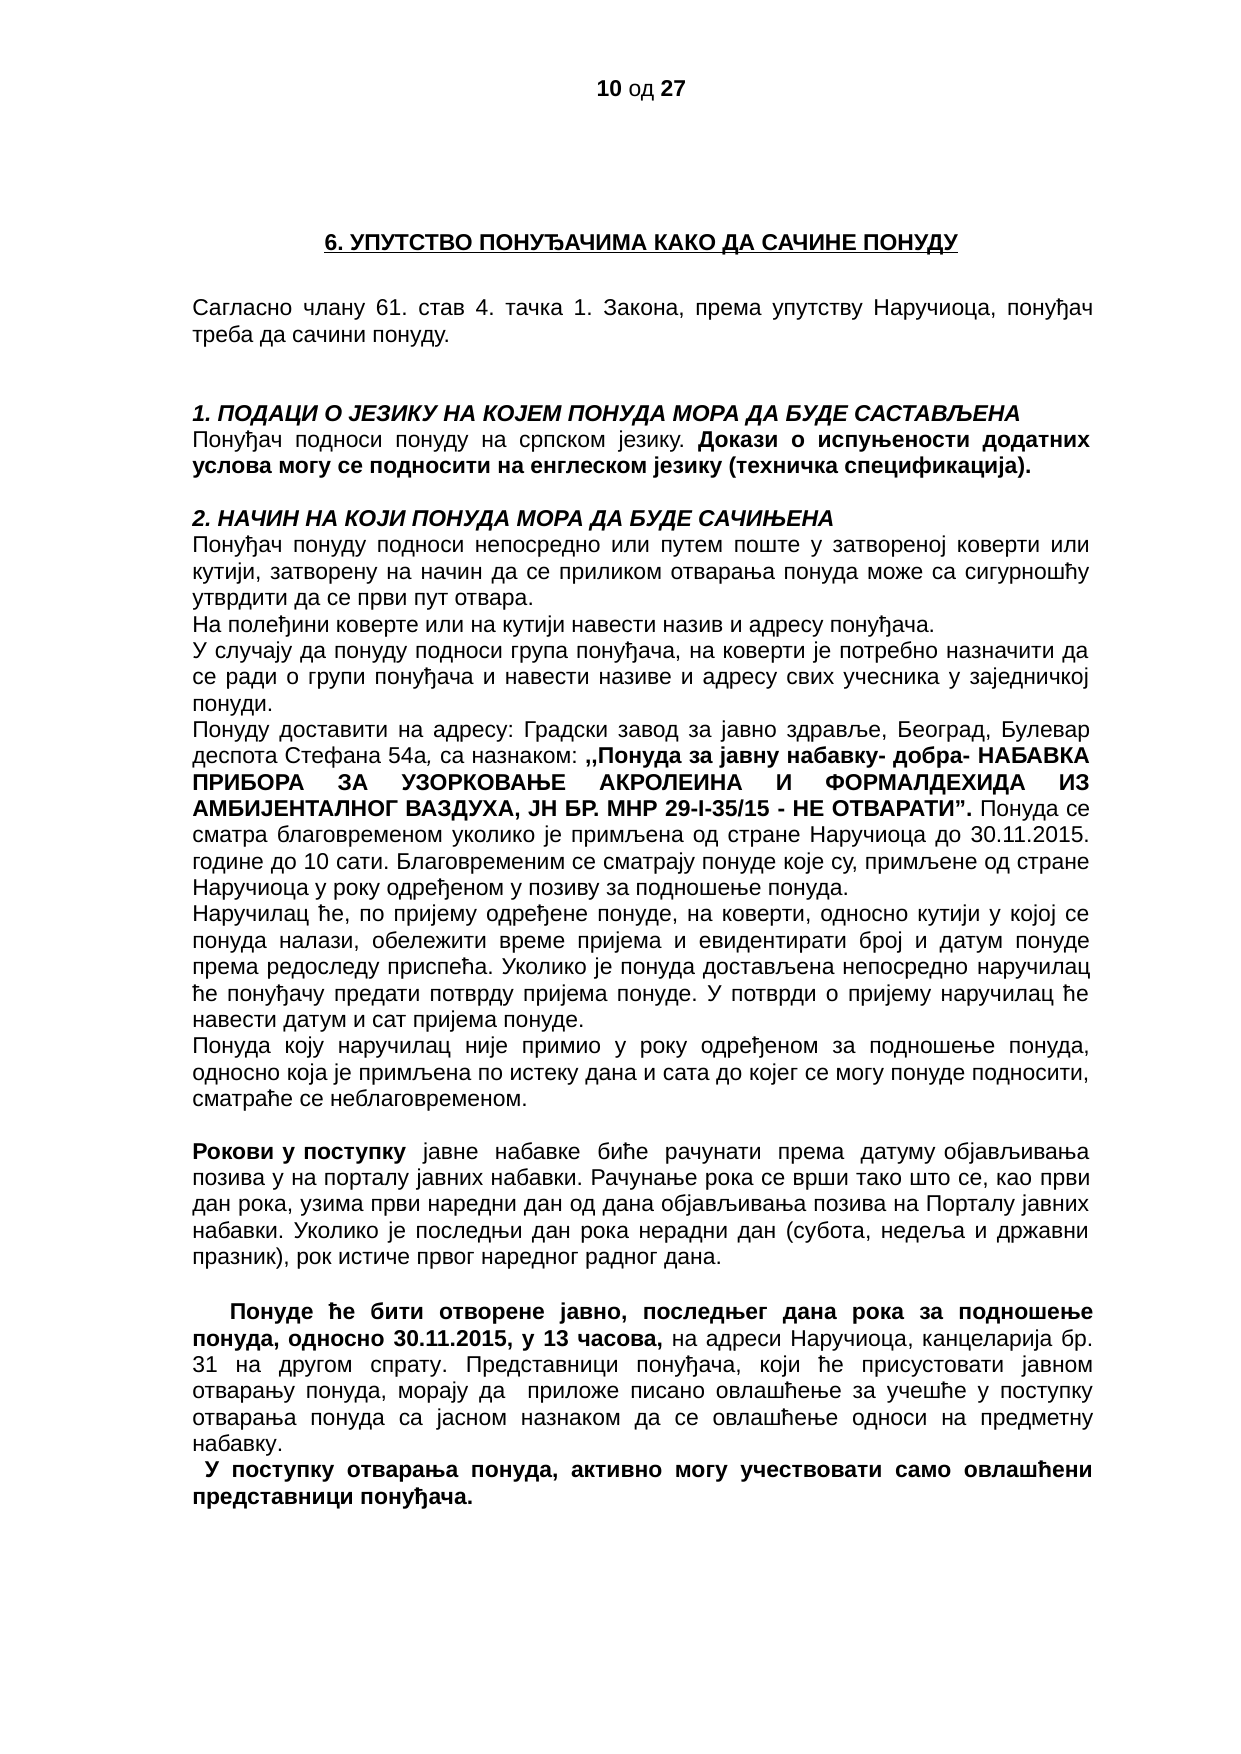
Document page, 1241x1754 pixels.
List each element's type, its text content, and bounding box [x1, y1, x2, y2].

text Сагласно члану 61. став 4. тачка 1. Закона, према упутству Наручиоца, понуђач треба да сачини понуду. [192, 294, 1094, 347]
text У поступку отварања понуда, активно могу учествовати само овлашћени представници понуђача. [192, 1456, 1094, 1509]
text 1. ПОДАЦИ О ЈЕЗИКУ НА КОЈЕМ ПОНУДА МОРА ДА БУДЕ САСТАВЉЕНА [192, 400, 1090, 426]
text Понуђач подноси понуду на српском језику. Докази о испуњености додатних услова могу се подносити на енглеском језику (техничка спецификација). [192, 426, 1090, 479]
text Понуда коју наручилац није примио у року одређеном за подношење понуда, односно која је примљена по истеку дана и сата до којег се могу понуде подносити, сматраће се неблаговременом. [192, 1032, 1090, 1111]
text Наручилац ће, по пријему одређене понуде, на коверти, односно кутији у којој се понуда налази, обележити време пријема и евидентирати број и датум понуде према редоследу приспећа. Уколико је понуда достављена непосредно наручилац ће понуђачу предати потврду пријема понуде. У потврди о пријему наручилац ће навести датум и сат пријема понуде. [192, 900, 1090, 1032]
text На полеђини коверте или на кутији навести назив и адресу понуђача. [192, 611, 1090, 637]
text 6. УПУТСТВО ПОНУЂАЧИМА КАКО ДА САЧИНЕ ПОНУДУ [192, 229, 1090, 255]
text Рокови у поступку јавне набавке биће рачунати према датуму објављивања позива у на порталу јавних набавки. Рачунање рока се врши тако што се, као први дан рока, узима први наредни дан од дана објављивања позива на Порталу јавних набавки. Уколико је последњи дан рока нерадни дан (субота, недеља и државни празник), рок истиче првог наредног радног дана. [192, 1138, 1090, 1269]
text Понуду доставити на адресу: Градски завод за јавно здравље, Београд, Булевар деспота Стефана 54а, са назнаком: ,,Понуда за јавну набавку- добра- НАБАВКА ПРИБОРА ЗА УЗОРКОВАЊЕ АКРОЛЕИНА И ФОРМАЛДЕХИДА ИЗ АМБИЈЕНТАЛНОГ ВАЗДУХА, ЈН БР. МНР 29-I-35/15 - НЕ ОТВАРАТИ”. Понуда се сматра благовременом уколико је примљена од стране Наручиоца до 30.11.2015. године до 10 сати. Благовременим се сматрају понуде које су, примљене од стране Наручиоца у року одређеном у позиву за подношење понуда. [192, 716, 1090, 900]
text Понуђач понуду подноси непосредно или путем поште у затвореној коверти или кутији, затворену на начин да се приликом отварања понуда може са сигурношћу утврдити да се први пут отвара. [192, 531, 1090, 611]
list Понуде ће бити отворене јавно, последњег дана рока за подношење понуда, односно 30.11.2015, у 13 часова, на адреси Наручиоца, канцеларија бр. 31 на другом спрату. Представници понуђача, који ће присустовати јавном отварaњу понуда, морају да приложе писано овлашћење за учешће у поступку отварања понуда са јасном назнаком да се овлашћење односи на предметну набавку. [192, 1298, 1094, 1456]
text 2. НАЧИН НА КОЈИ ПОНУДА МОРА ДА БУДЕ САЧИЊЕНА [192, 505, 1090, 531]
text У случају да понуду подноси група понуђача, на коверти је потребно назначити да се ради о групи понуђача и навести називе и адресу свих учесника у заједничкој понуди. [192, 637, 1090, 716]
